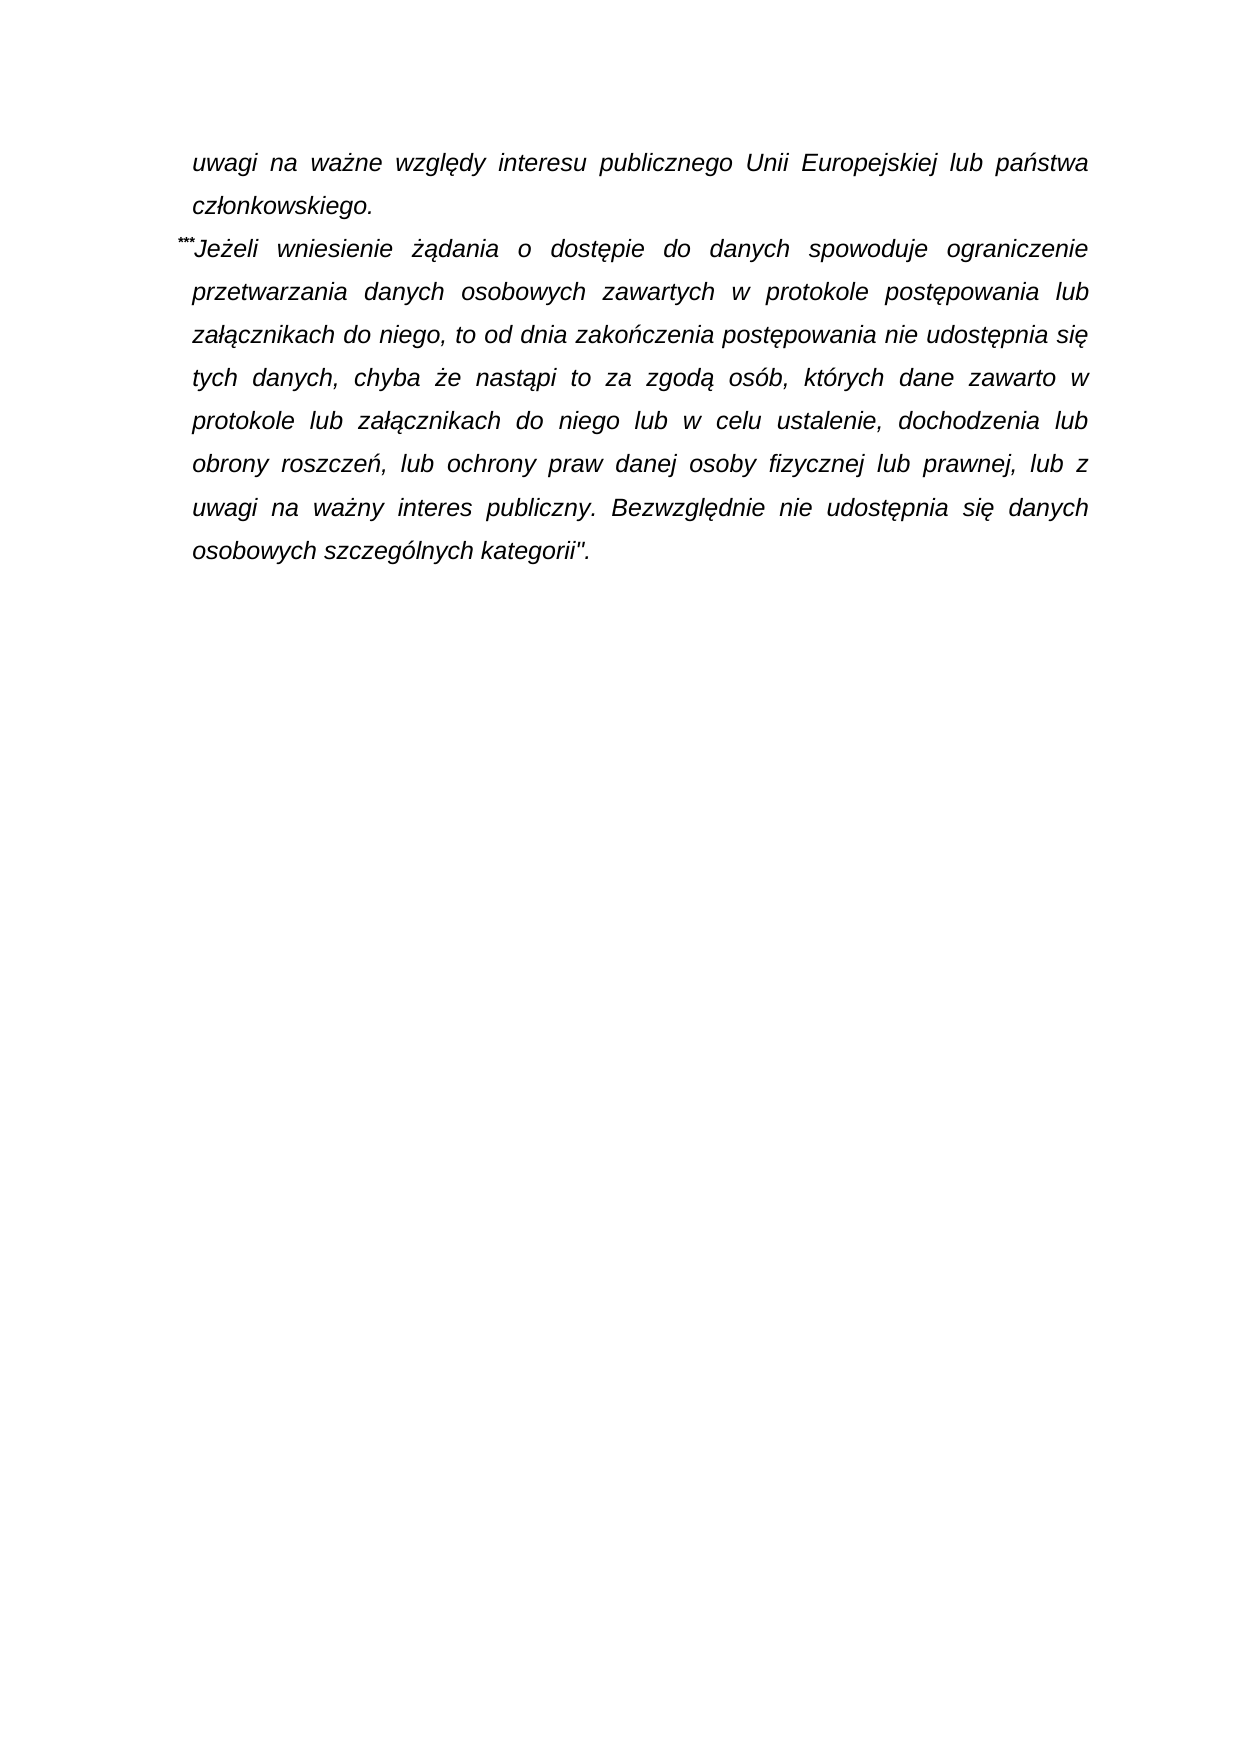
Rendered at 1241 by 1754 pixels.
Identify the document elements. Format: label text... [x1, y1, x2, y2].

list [192, 148, 1093, 219]
text ***Jeżeli wniesienie żądania o dostępie do danych spowoduje ograniczenie przetwarzania danych osobowych zawartych w protokole postępowania lub załącznikach do niego, to od dnia zakończenia postępowania nie udostępnia się tych danych, chyba że nastąpi to za zgodą osób, których dane zawarto w protokole lub załącznikach do niego lub w celu ustalenie, dochodzenia lub obrony roszczeń, lub ochrony praw danej osoby fizycznej lub prawnej, lub z uwagi na ważny interes publiczny. Bezwzględnie nie udostępnia się danych osobowych szczególnych kategorii". [177, 234, 1093, 564]
